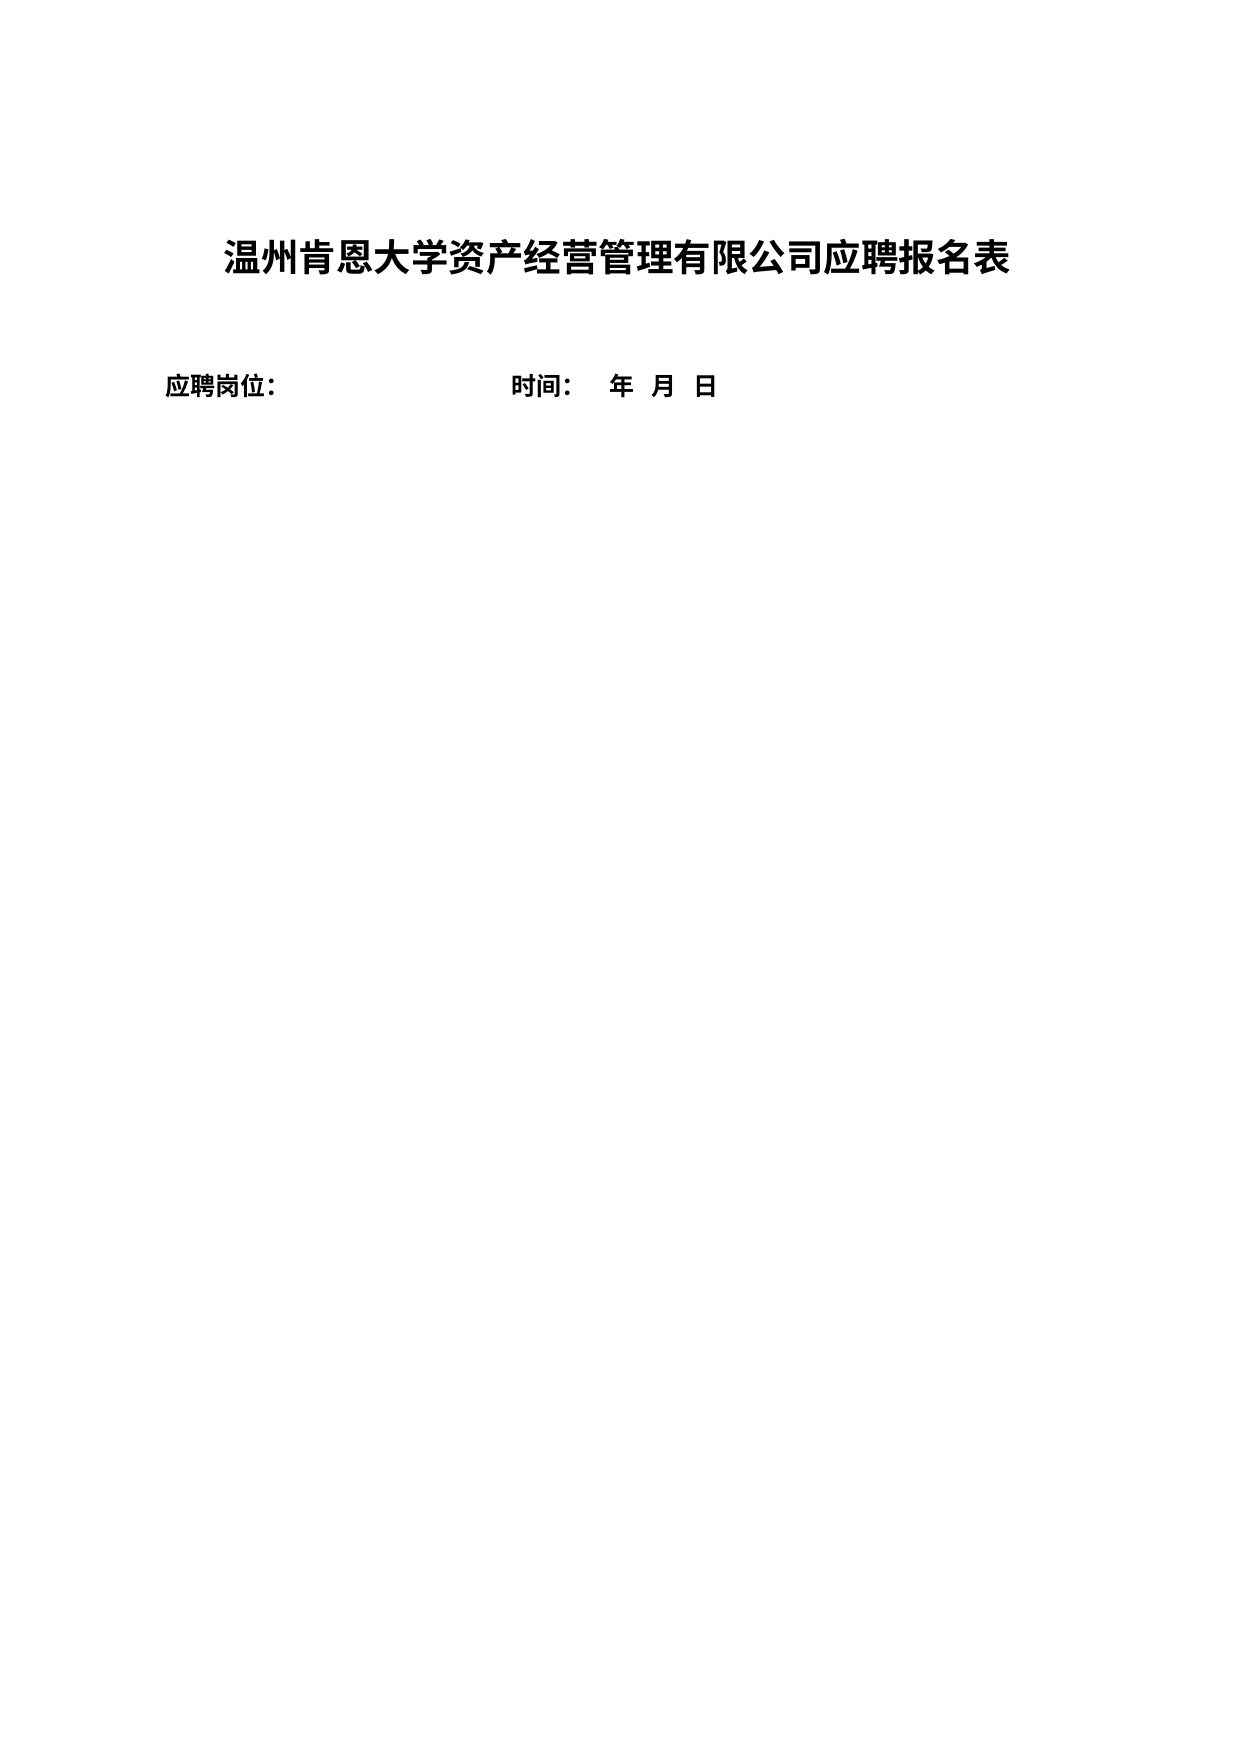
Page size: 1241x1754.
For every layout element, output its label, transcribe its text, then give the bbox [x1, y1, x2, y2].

text 温州肯恩大学资产经营管理有限公司应聘报名表 [165, 222, 1069, 287]
text 应聘岗位： 时间： 年 月 日 [128, 352, 1069, 417]
